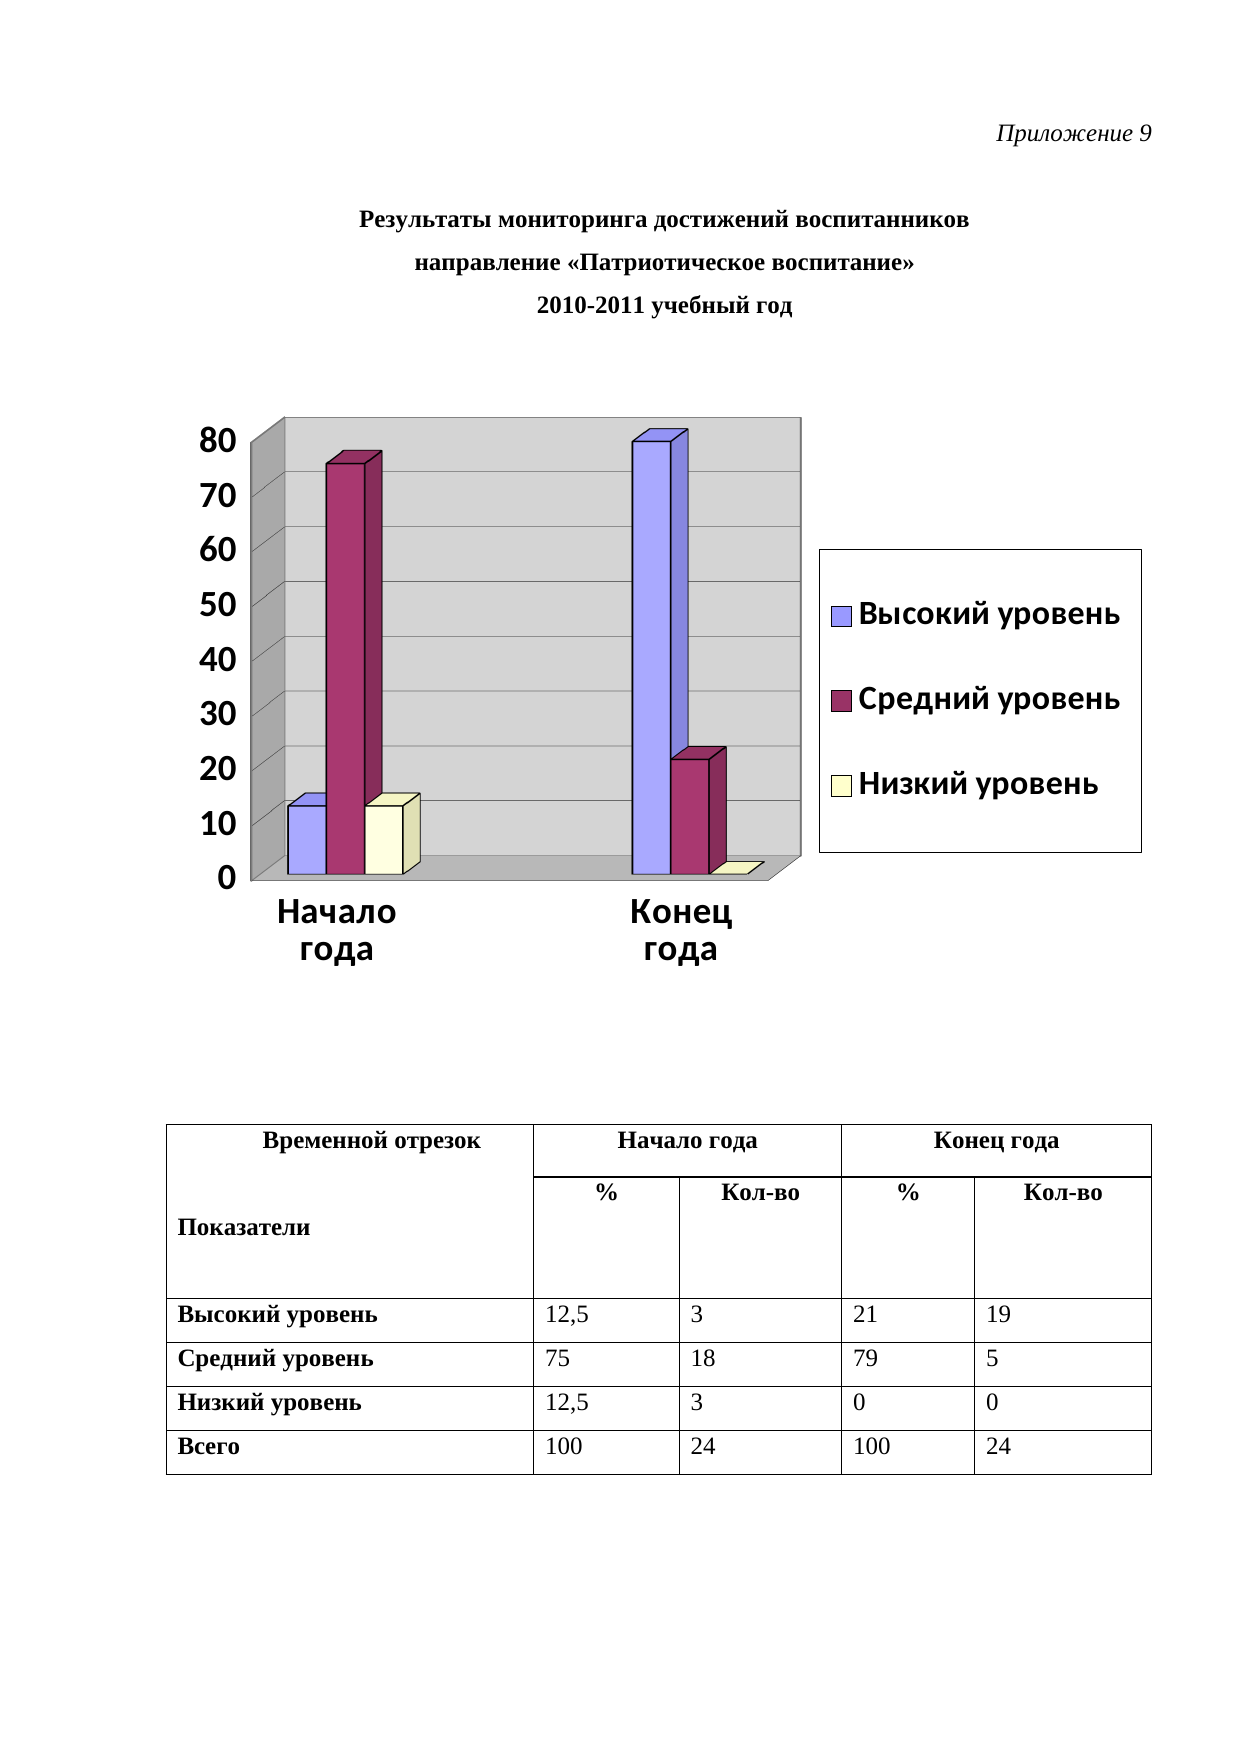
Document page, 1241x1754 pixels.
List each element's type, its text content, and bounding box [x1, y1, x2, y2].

text направление «Патриотическое воспитание» [177, 247, 1152, 276]
table_cell 19 [975, 1299, 1151, 1342]
table_cell Кол-во [975, 1178, 1151, 1298]
table_cell 12,5 [534, 1299, 679, 1342]
table_cell 5 [975, 1343, 1151, 1386]
table_cell 75 [534, 1343, 679, 1386]
table_cell 18 [680, 1343, 841, 1386]
table_cell 100 [842, 1431, 974, 1474]
table_cell 24 [975, 1431, 1151, 1474]
table_cell 79 [842, 1343, 974, 1386]
table_cell Всего [167, 1431, 533, 1474]
table_cell 24 [680, 1431, 841, 1474]
table_cell Низкий уровень [167, 1387, 533, 1430]
table_cell % [842, 1178, 974, 1298]
table_header Временной отрезок Показатели [167, 1125, 533, 1298]
table_cell Средний уровень [167, 1343, 533, 1386]
table_cell Высокий уровень [167, 1299, 533, 1342]
table_header Конец года [842, 1125, 1151, 1176]
text Приложение 9 [177, 118, 1152, 147]
text 2010-2011 учебный год [177, 291, 1152, 319]
table_cell 3 [680, 1387, 841, 1430]
table_cell 12,5 [534, 1387, 679, 1430]
table_cell 100 [534, 1431, 679, 1474]
table_header Начало года [534, 1125, 841, 1176]
table_cell 0 [975, 1387, 1151, 1430]
table_cell % [534, 1178, 679, 1298]
text Результаты мониторинга достижений воспитанников [177, 204, 1152, 233]
table_cell 3 [680, 1299, 841, 1342]
table_cell 21 [842, 1299, 974, 1342]
table_cell 0 [842, 1387, 974, 1430]
table_cell Кол-во [680, 1178, 841, 1298]
